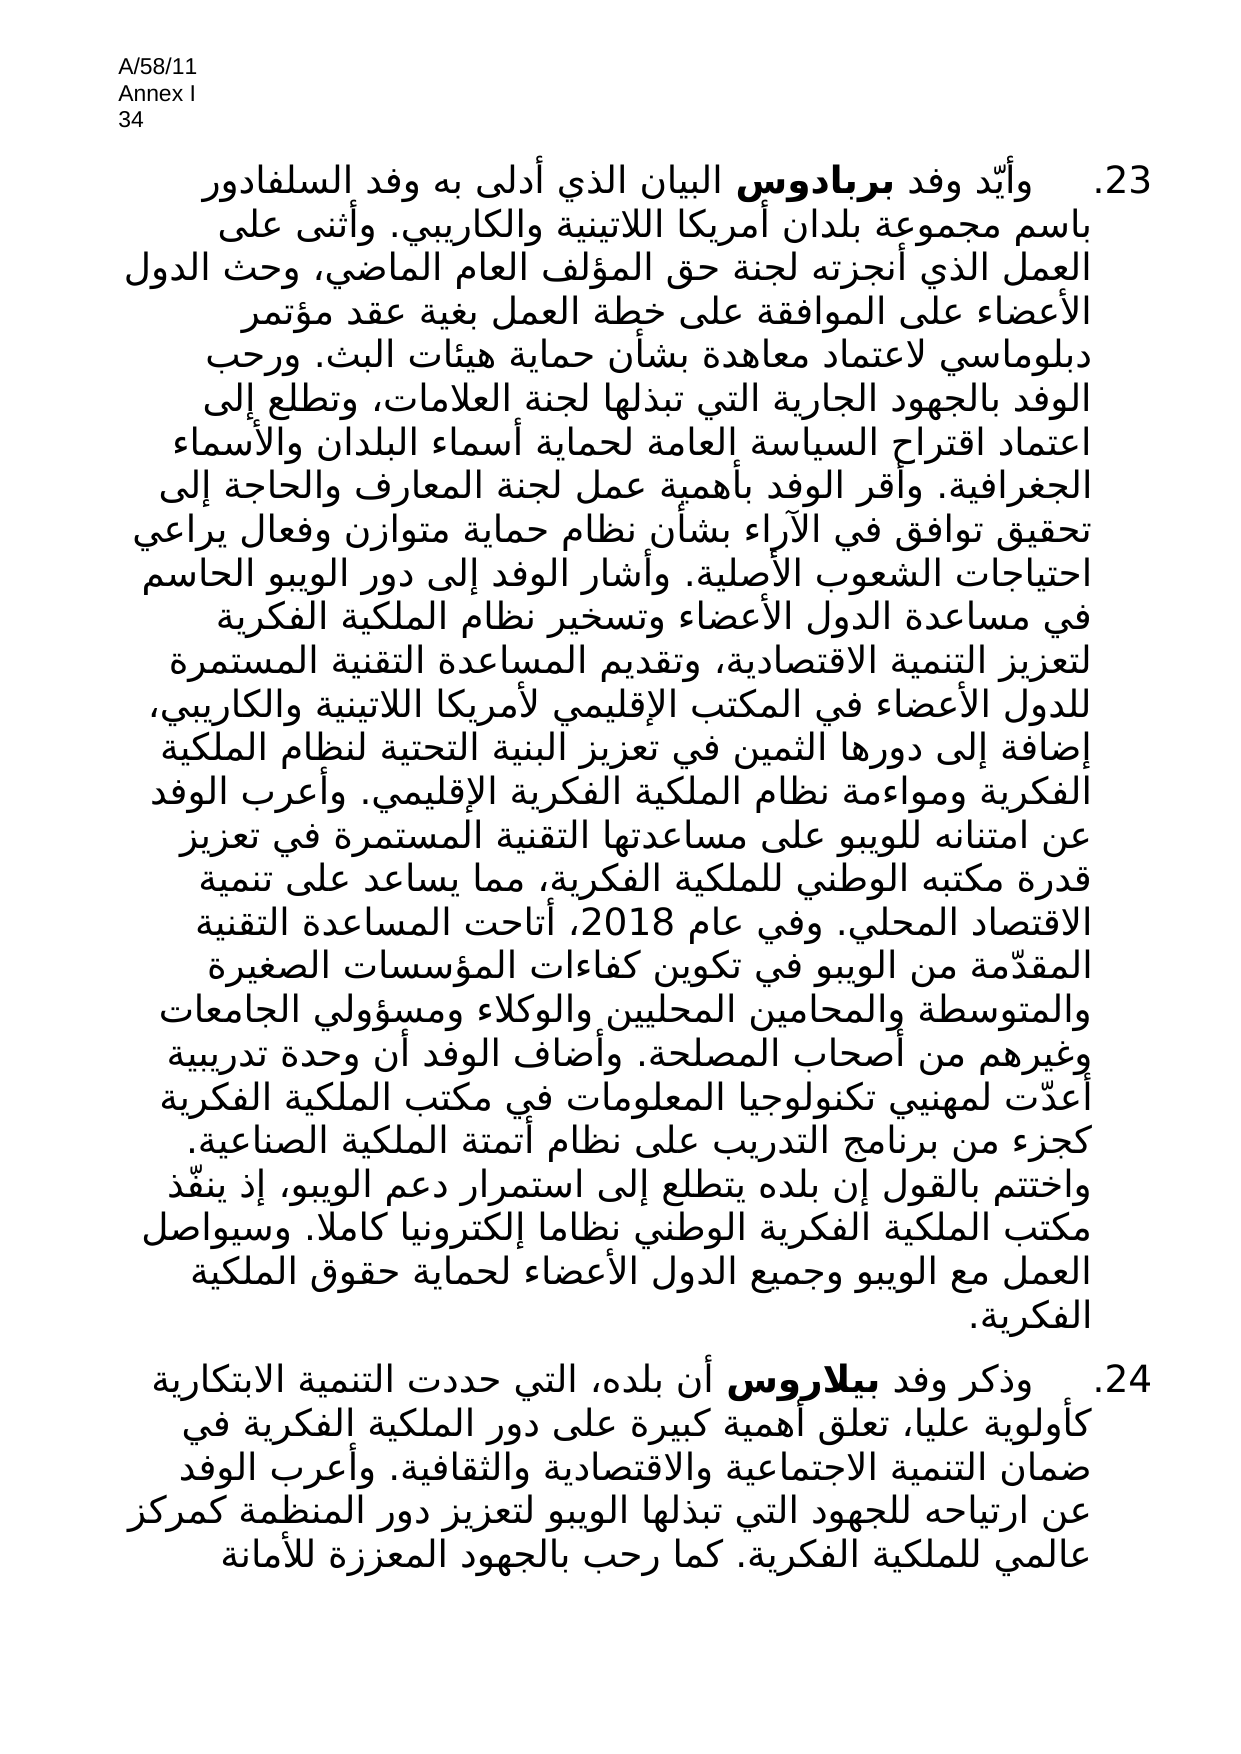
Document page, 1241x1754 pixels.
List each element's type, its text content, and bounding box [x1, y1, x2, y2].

text وأيّد وفد بربادوس البيان الذي أدلى به وفد السلفادور باسم مجموعة بلدان أمريكا اللاتينية والكاريبي. وأثنى على العمل الذي أنجزته لجنة حق المؤلف العام الماضي، وحث الدول الأعضاء على الموافقة على خطة العمل بغية عقد مؤتمر دبلوماسي لاعتماد معاهدة بشأن حماية هيئات البث. ورحب الوفد بالجهود الجارية التي تبذلها لجنة العلامات، وتطلع إلى اعتماد اقتراح السياسة العامة لحماية أسماء البلدان والأسماء الجغرافية. وأقر الوفد بأهمية عمل لجنة المعارف والحاجة إلى تحقيق توافق في الآراء بشأن نظام حماية متوازن وفعال يراعي احتياجات الشعوب الأصلية. وأشار الوفد إلى دور الويبو الحاسم في مساعدة الدول الأعضاء وتسخير نظام الملكية الفكرية لتعزيز التنمية الاقتصادية، وتقديم المساعدة التقنية المستمرة للدول الأعضاء في المكتب الإقليمي لأمريكا اللاتينية والكاريبي، إضافة إلى دورها الثمين في تعزيز البنية التحتية لنظام الملكية الفكرية ومواءمة نظام الملكية الفكرية الإقليمي. وأعرب الوفد عن امتنانه للويبو على مساعدتها التقنية المستمرة في تعزيز قدرة مكتبه الوطني للملكية الفكرية، مما يساعد على تنمية الاقتصاد المحلي. وفي عام 2018، أتاحت المساعدة التقنية المقدّمة من الويبو في تكوين كفاءات المؤسسات الصغيرة والمتوسطة والمحامين المحليين والوكلاء ومسؤولي الجامعات وغيرهم من أصحاب المصلحة. وأضاف الوفد أن وحدة تدريبية أعدّت لمهنيي تكنولوجيا المعلومات في مكتب الملكية الفكرية كجزء من برنامج التدريب على نظام أتمتة الملكية الصناعية. واختتم بالقول إن بلده يتطلع إلى استمرار دعم الويبو، إذ ينفّذ مكتب الملكية الفكرية الوطني نظاما إلكترونيا كاملا. وسيواصل العمل مع الويبو وجميع الدول الأعضاء لحماية حقوق الملكية الفكرية. [118, 158, 1092, 1337]
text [118, 1358, 1092, 1576]
